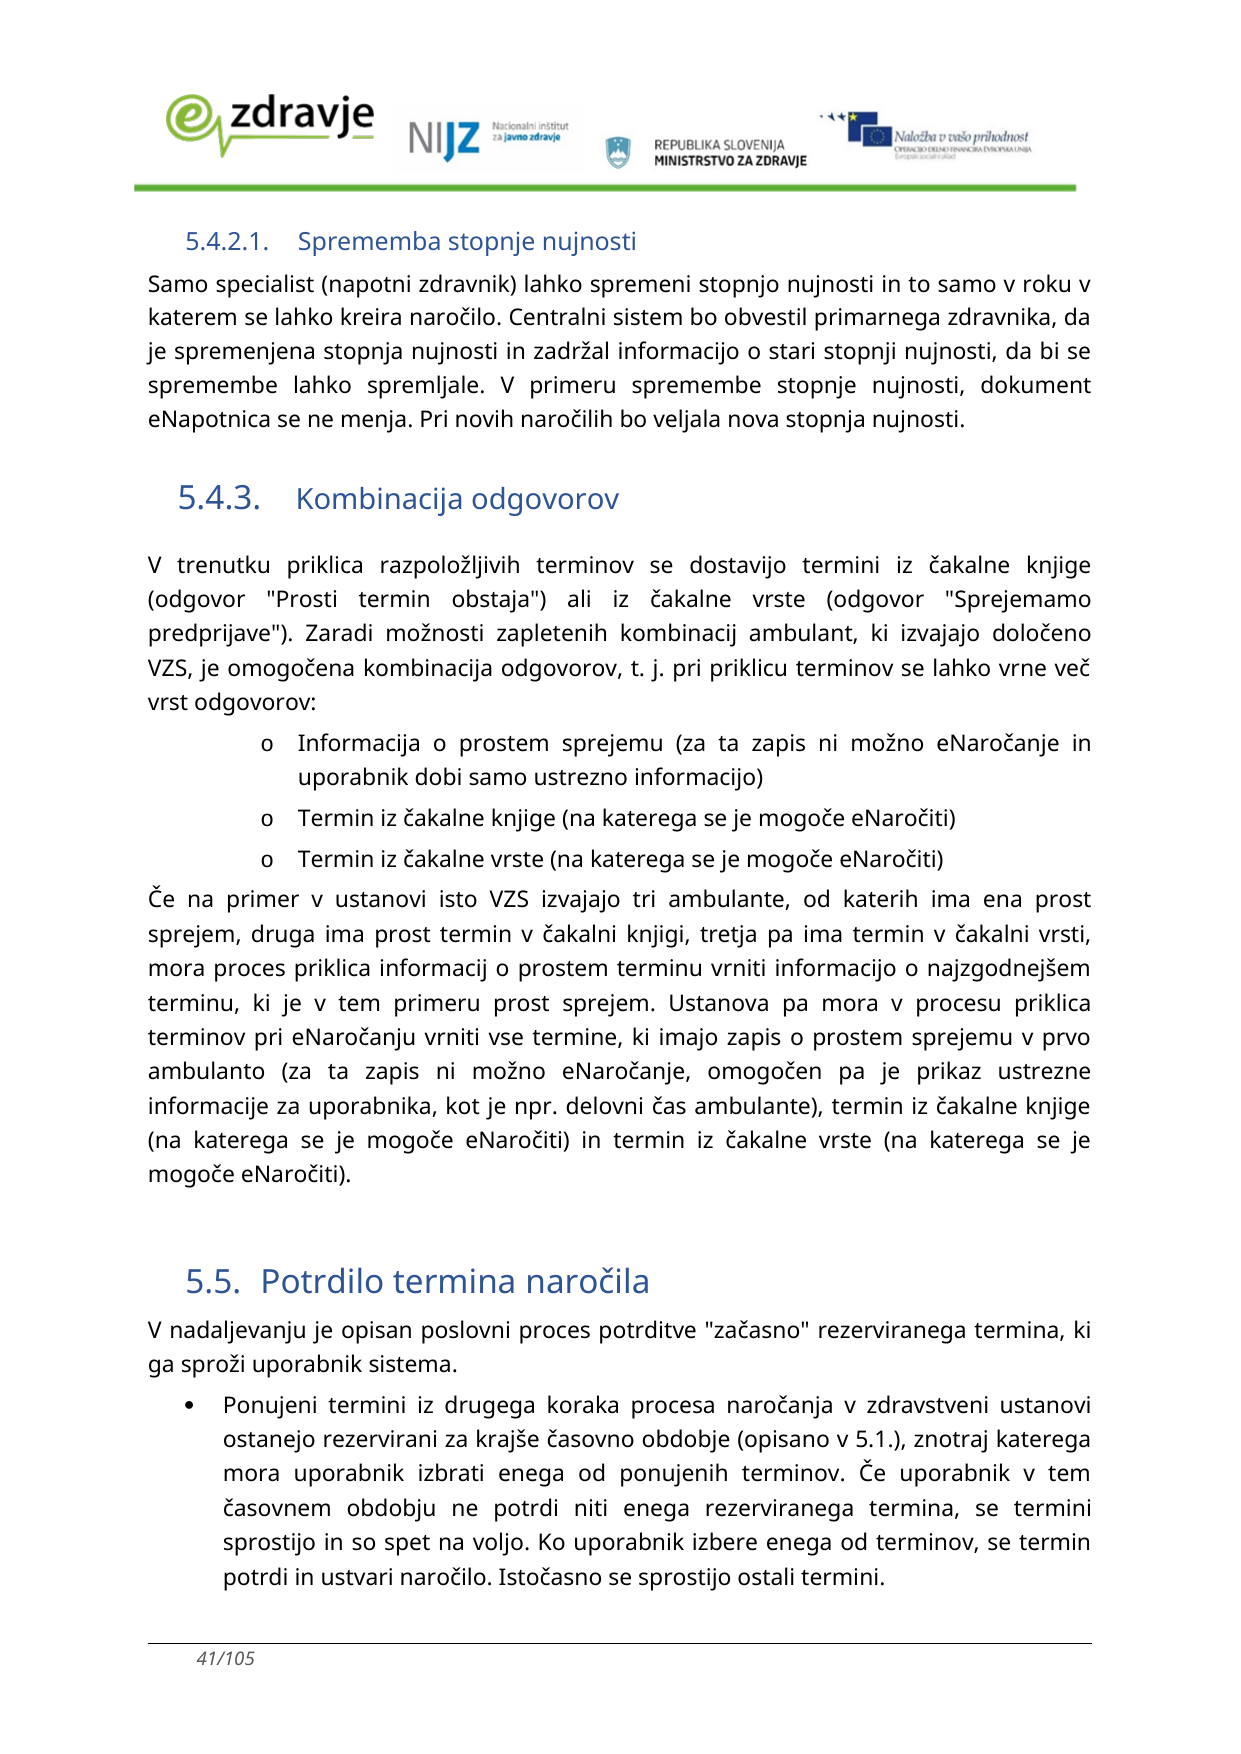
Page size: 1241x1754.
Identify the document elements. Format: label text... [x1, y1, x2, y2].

list Ponujeni termini iz drugega koraka procesa naročanja v zdravstveni ustanovi ostanejo rezervirani za krajše časovno obdobje (opisano v 5.1.), znotraj katerega mora uporabnik izbrati enega od ponujenih terminov. Če uporabnik v tem časovnem obdobju ne potrdi niti enega rezerviranega termina, se termini sprostijo in so spet na voljo. Ko uporabnik izbere enega od terminov, se termin potrdi in ustvari naročilo. Istočasno se sprostijo ostali termini. [185, 1388, 1092, 1592]
picture [134, 180, 1077, 197]
list Termin iz čakalne knjige (na katerega se je mogoče eNaročiti) [260, 802, 1092, 833]
picture [147, 80, 585, 172]
list Termin iz čakalne vrste (na katerega se je mogoče eNaročiti) [260, 843, 1092, 874]
subtitle Kombinacija odgovorov [177, 474, 1092, 519]
list Informacija o prostem sprejemu (za ta zapis ni možno eNaročanje in uporabnik dobi samo ustrezno informacijo) [260, 727, 1092, 792]
text V trenutku priklica razpoložljivih terminov se dostavijo termini iz čakalne knjige (odgovor "Prosti termin obstaja") ali iz čakalne vrste (odgovor "Sprejemamo predprijave"). Zaradi možnosti zapletenih kombinacij ambulant, ki izvajajo določeno VZS, je omogočena kombinacija odgovorov, t. j. pri priklicu terminov se lahko vrne več vrst odgovorov: [148, 549, 1092, 717]
subtitle Sprememba stopnje nujnosti [185, 224, 1092, 258]
text Če na primer v ustanovi isto VZS izvajajo tri ambulante, od katerih ima ena prost sprejem, druga ima prost termin v čakalni knjigi, tretja pa ima termin v čakalni vrsti, mora proces priklica informacij o prostem terminu vrniti informacijo o najzgodnejšem terminu, ki je v tem primeru prost sprejem. Ustanova pa mora v procesu priklica terminov pri eNaročanju vrniti vse termine, ki imajo zapis o prostem sprejemu v prvo ambulanto (za ta zapis ni možno eNaročanje, omogočen pa je prikaz ustrezne informacije za uporabnika, kot je npr. delovni čas ambulante), termin iz čakalne knjige (na katerega se je mogoče eNaročiti) in termin iz čakalne vrste (na katerega se je mogoče eNaročiti). [148, 883, 1092, 1189]
text V nadaljevanju je opisan poslovni proces potrditve "začasno" rezerviranega termina, ki ga sproži uporabnik sistema. [148, 1313, 1092, 1379]
subtitle Potrdilo termina naročila [185, 1258, 1092, 1304]
picture [597, 101, 1042, 172]
text Samo specialist (napotni zdravnik) lahko spremeni stopnjo nujnosti in to samo v roku v katerem se lahko kreira naročilo. Centralni sistem bo obvestil primarnega zdravnika, da je spremenjena stopnja nujnosti in zadržal informacijo o stari stopnji nujnosti, da bi se spremembe lahko spremljale. V primeru spremembe stopnje nujnosti, dokument eNapotnica se ne menja. Pri novih naročilih bo veljala nova stopnja nujnosti. [148, 267, 1092, 434]
